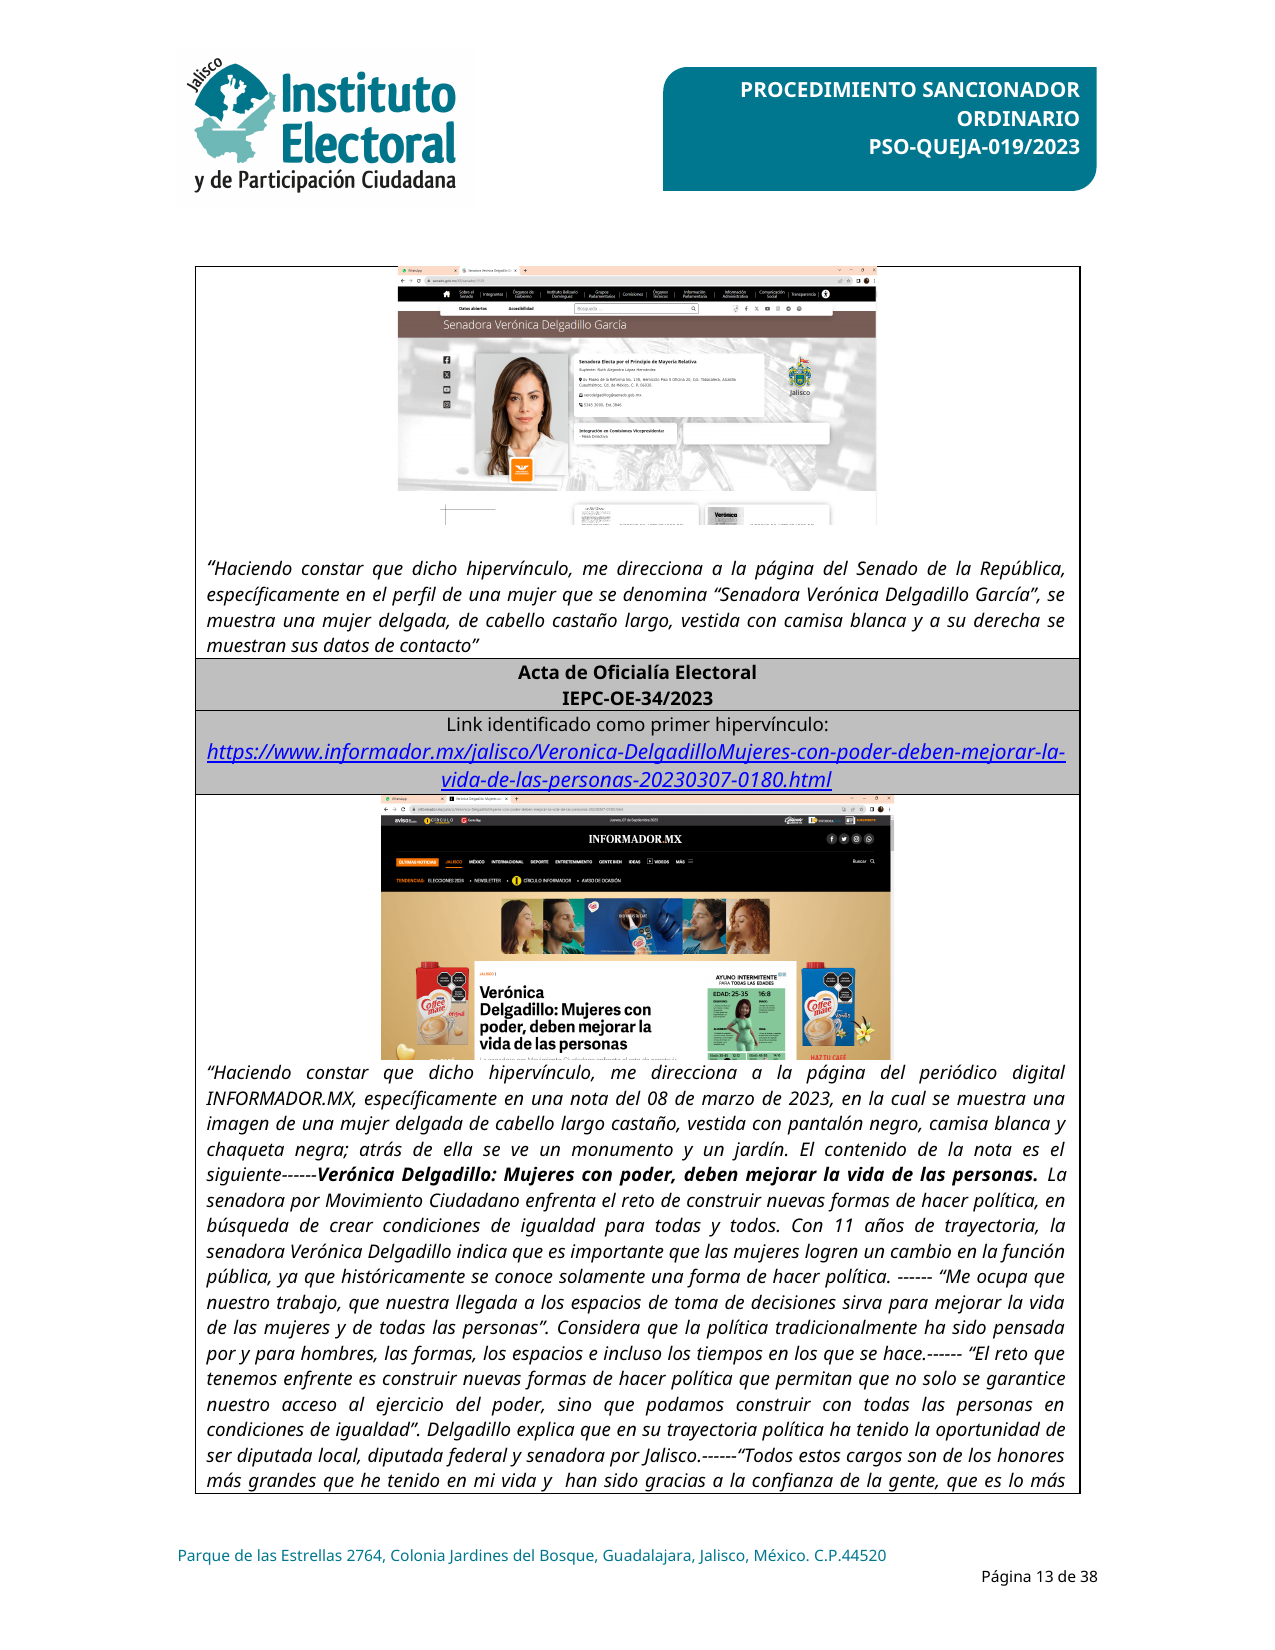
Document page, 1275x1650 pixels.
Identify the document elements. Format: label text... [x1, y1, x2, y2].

table_cell Acta de Oficialía Electoral IEPC-OE-34/2023 [196, 659, 1079, 710]
table_cell Link identificado como primer hipervínculo: https://www.informador.mx/jalisco/Veronica-DelgadilloMujeres-con-poder-deben-mejorar-la-vida-de-las-personas-20230307-0180.html [196, 711, 1079, 794]
picture [397, 266, 878, 525]
picture [381, 795, 895, 1060]
picture [177, 47, 477, 208]
table_cell “Haciendo constar que dicho hipervínculo, me direcciona a la página del Senado de la República, específicamente en el perfil de una mujer que se denomina “Senadora Verónica Delgadillo García”, se muestra una mujer delgada, de cabello castaño largo, vestida con camisa blanca y a su derecha se muestran sus datos de contacto” [196, 267, 1079, 658]
